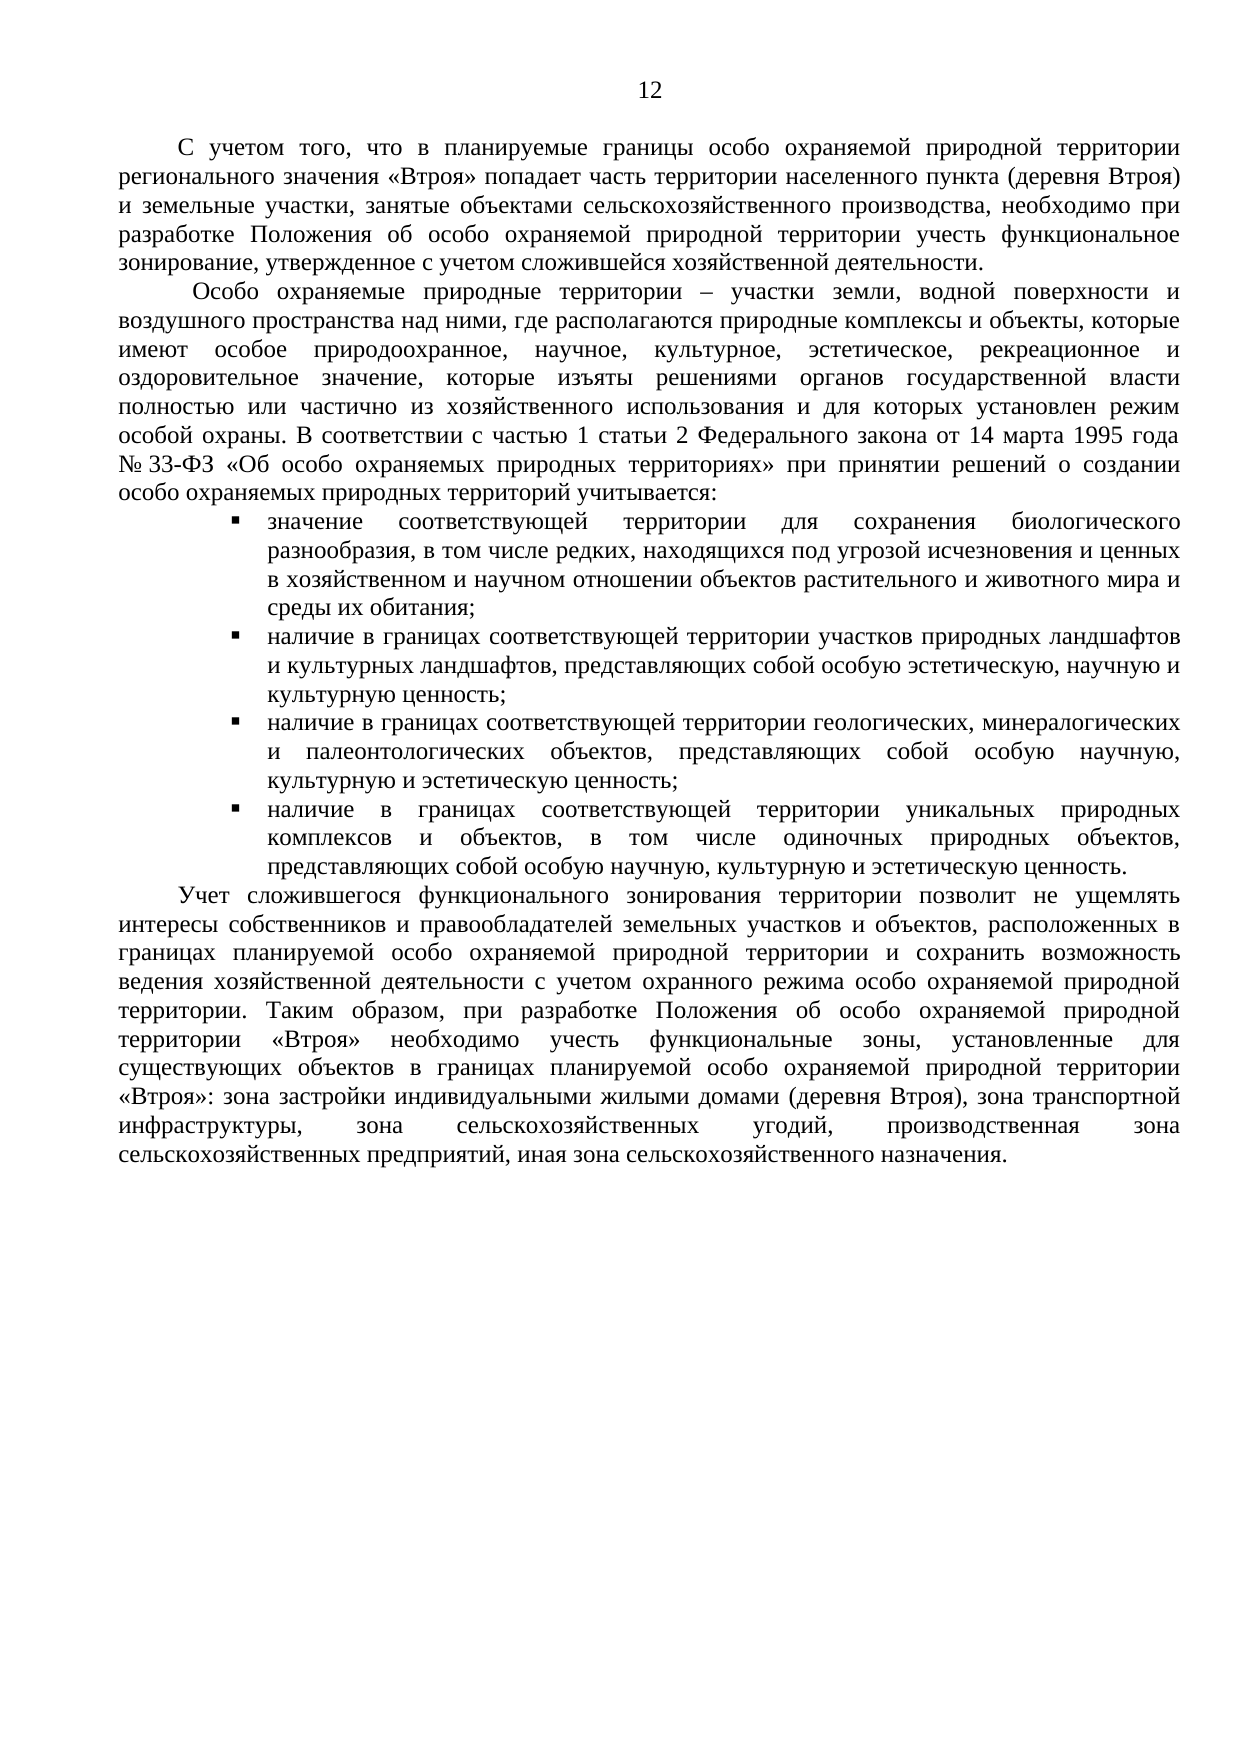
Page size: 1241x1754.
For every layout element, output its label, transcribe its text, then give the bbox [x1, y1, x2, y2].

text Особо охраняемые природные территории – участки земли, водной поверхности и воздушного пространства над ними, где располагаются природные комплексы и объекты, которые имеют особое природоохранное, научное, культурное, эстетическое, рекреационное и оздоровительное значение, которые изъяты решениями органов государственной власти полностью или частично из хозяйственного использования и для которых установлен режим особой охраны. В соответствии с частью 1 статьи 2 Федерального закона от 14 марта 1995 года № 33-ФЗ «Об особо охраняемых природных территориях» при принятии решений о создании особо охраняемых природных территорий учитывается: [118, 276, 1181, 506]
list наличие в границах соответствующей территории участков природных ландшафтов и культурных ландшафтов, представляющих собой особую эстетическую, научную и культурную ценность; [229, 621, 1181, 707]
list наличие в границах соответствующей территории геологических, минералогических и палеонтологических объектов, представляющих собой особую научную, культурную и эстетическую ценность; [229, 707, 1181, 794]
text Учет сложившегося функционального зонирования территории позволит не ущемлять интересы собственников и правообладателей земельных участков и объектов, расположенных в границах планируемой особо охраняемой природной территории и сохранить возможность ведения хозяйственной деятельности с учетом охранного режима особо охраняемой природной территории. Таким образом, при разработке Положения об особо охраняемой природной территории «Втроя» необходимо учесть функциональные зоны, установленные для существующих объектов в границах планируемой особо охраняемой природной территории «Втроя»: зона застройки индивидуальными жилыми домами (деревня Втроя), зона транспортной инфраструктуры, зона сельскохозяйственных угодий, производственная зона сельскохозяйственных предприятий, иная зона сельскохозяйственного назначения. [118, 880, 1181, 1167]
text С учетом того, что в планируемые границы особо охраняемой природной территории регионального значения «Втроя» попадает часть территории населенного пункта (деревня Втроя) и земельные участки, занятые объектами сельскохозяйственного производства, необходимо при разработке Положения об особо охраняемой природной территории учесть функциональное зонирование, утвержденное с учетом сложившейся хозяйственной деятельности. [118, 132, 1181, 276]
list значение соответствующей территории для сохранения биологического разнообразия, в том числе редких, находящихся под угрозой исчезновения и ценных в хозяйственном и научном отношении объектов растительного и животного мира и среды их обитания; [229, 506, 1181, 621]
list наличие в границах соответствующей территории уникальных природных комплексов и объектов, в том числе одиночных природных объектов, представляющих собой особую научную, культурную и эстетическую ценность. [229, 794, 1181, 880]
